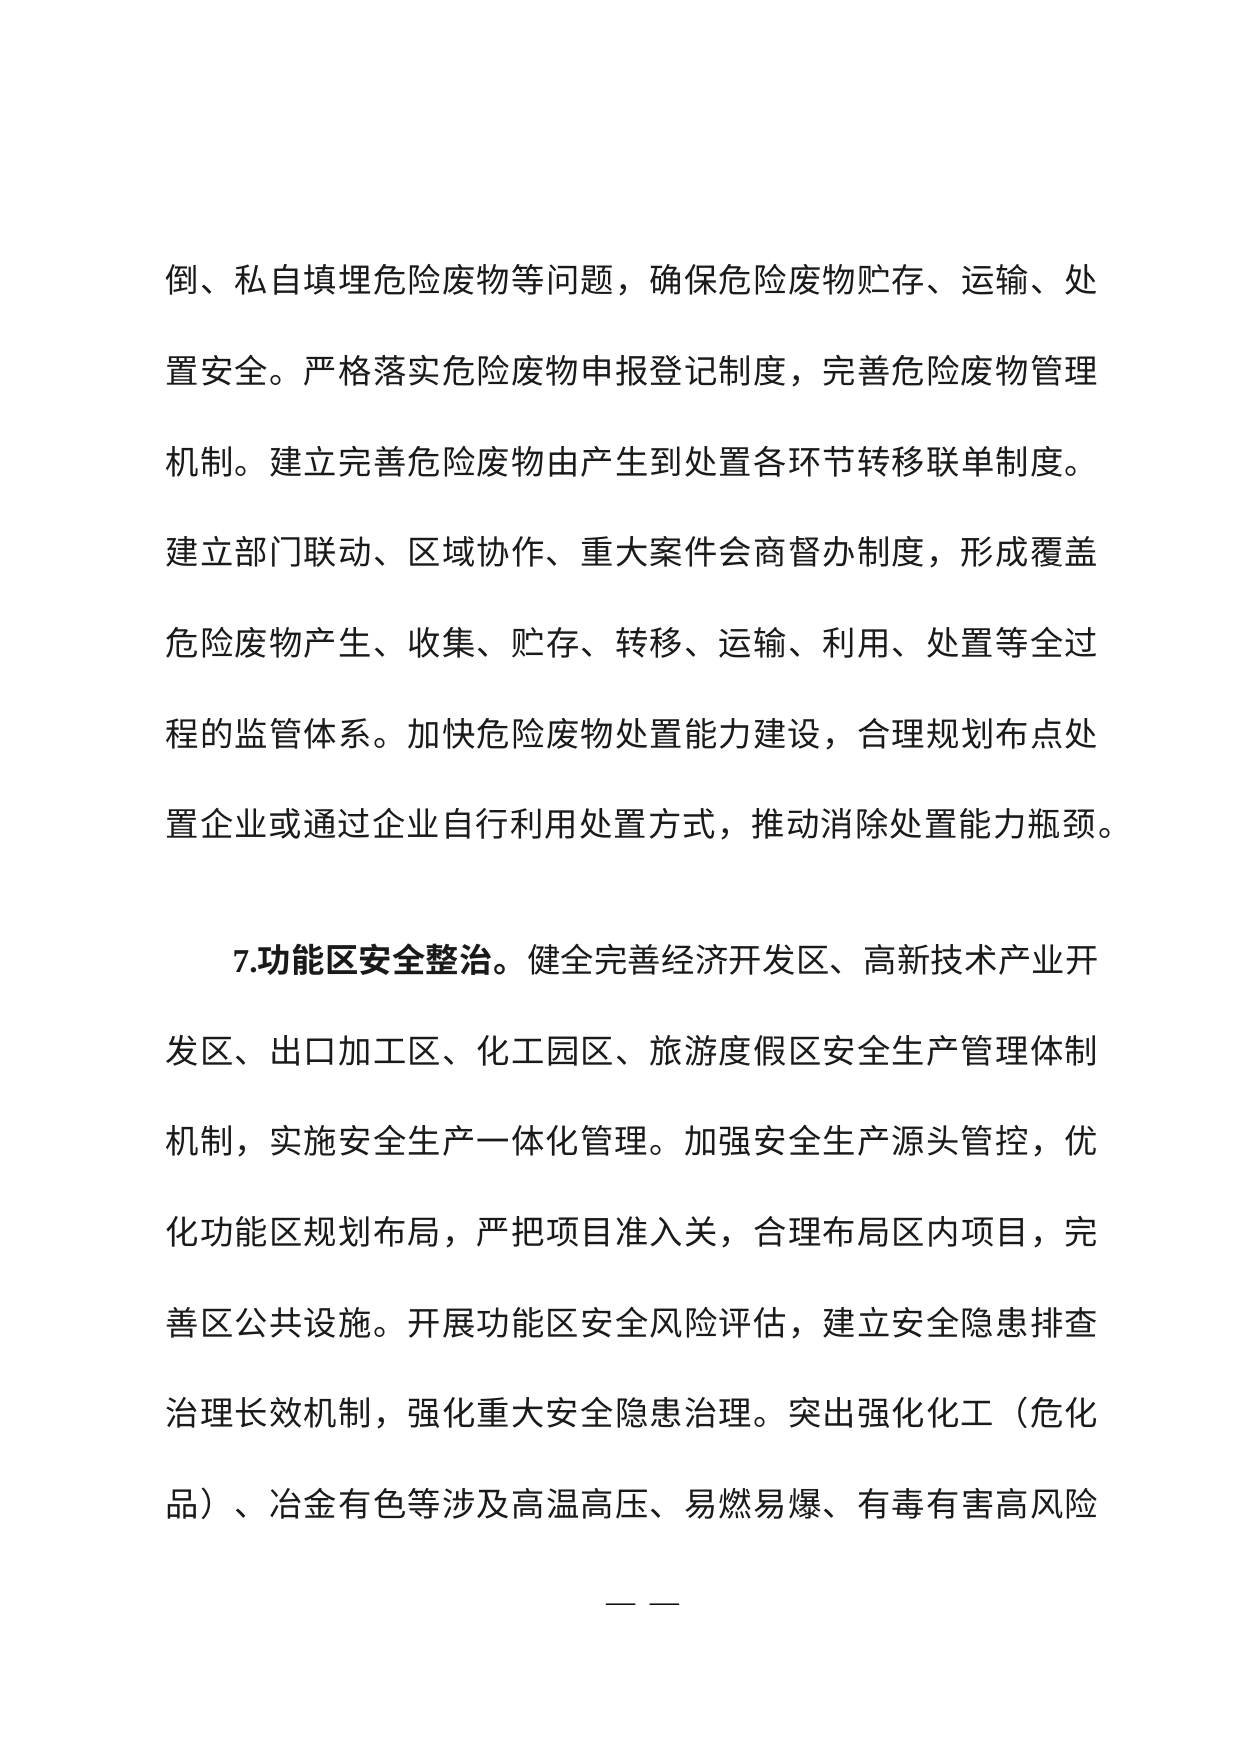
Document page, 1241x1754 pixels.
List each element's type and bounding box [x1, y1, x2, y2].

text [165, 233, 1098, 913]
text [165, 913, 1098, 1547]
